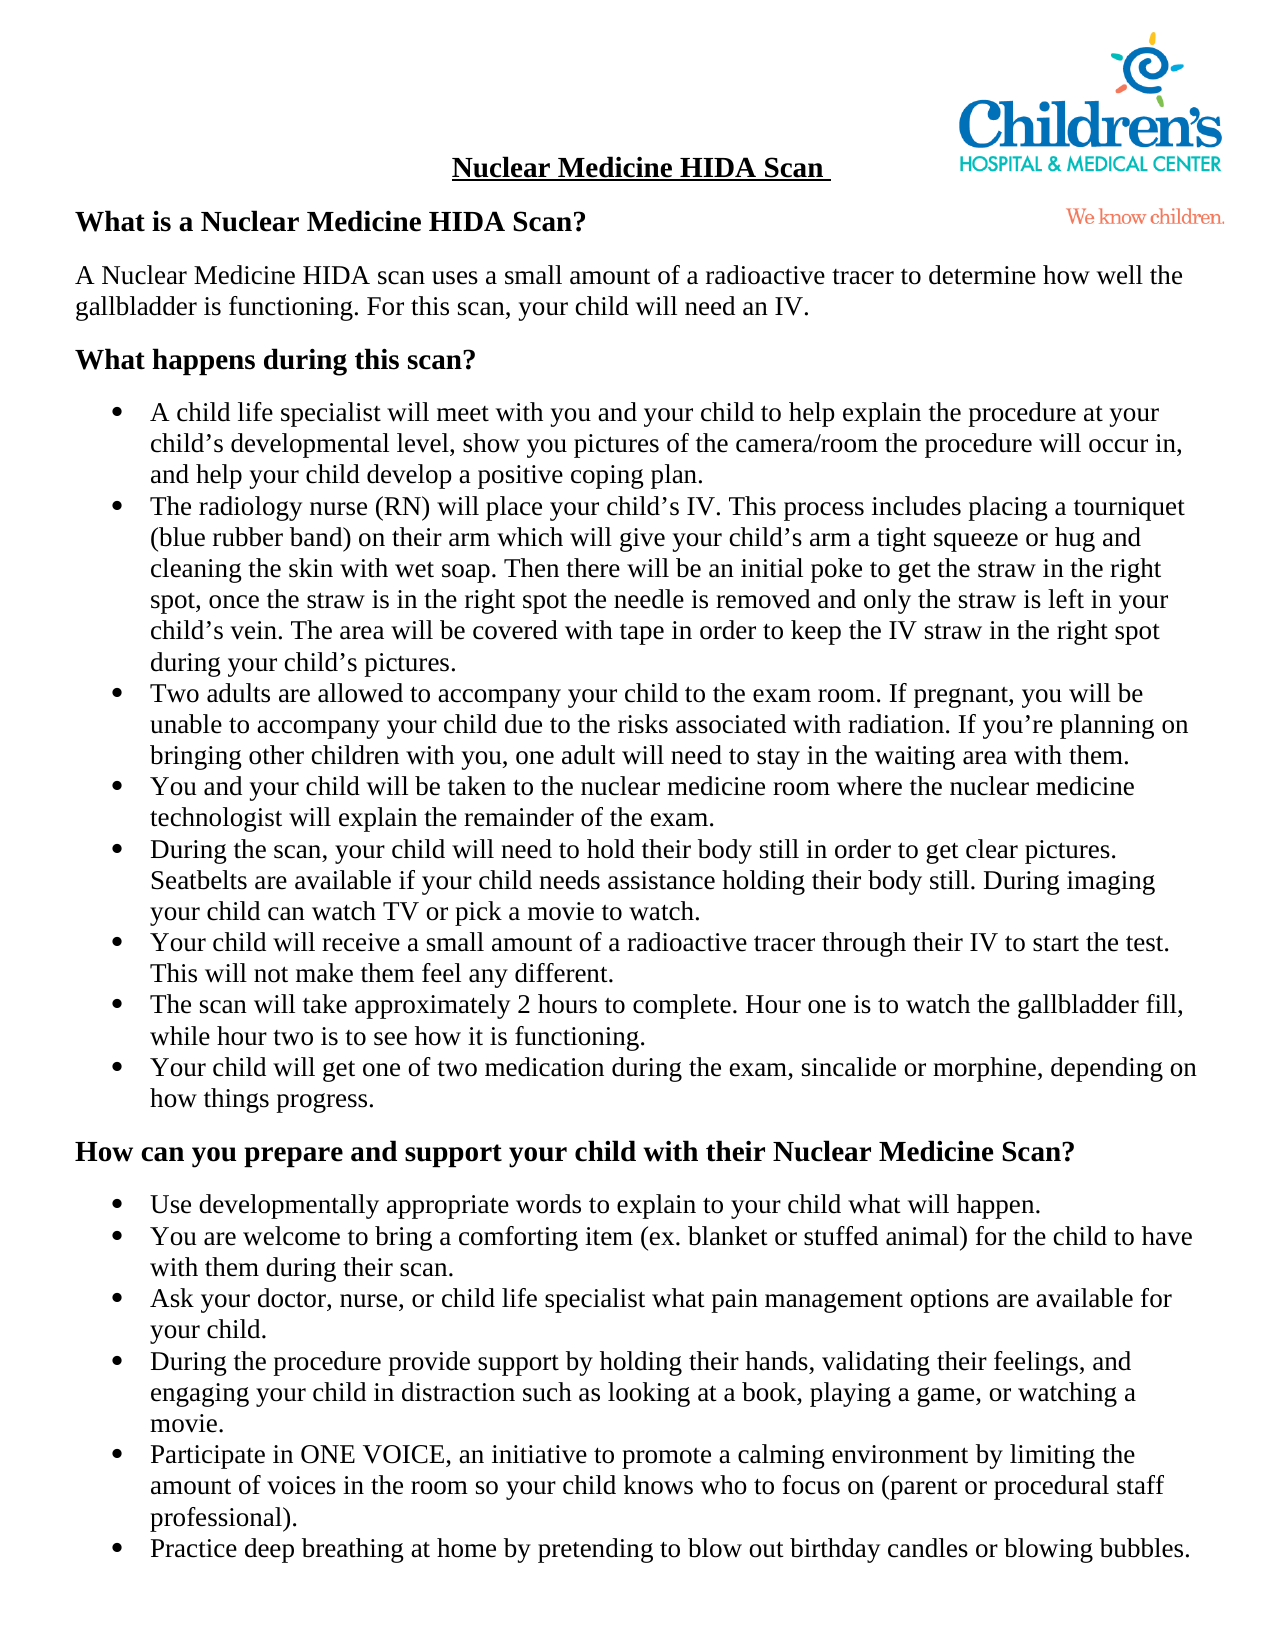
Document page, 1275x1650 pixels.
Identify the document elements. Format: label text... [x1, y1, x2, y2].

text What is a Nuclear Medicine HIDA Scan? [75, 204, 1200, 238]
text How can you prepare and support your child with their Nuclear Medicine Scan? [75, 1134, 1200, 1168]
list A child life specialist will meet with you and your child to help explain the procedure at your child’s developmental level, show you pictures of the camera/room the procedure will occur in, and help your child develop a positive coping plan. [112, 396, 1200, 490]
list The scan will take approximately 2 hours to complete. Hour one is to watch the gallbladder fill, while hour two is to see how it is functioning. [112, 989, 1200, 1051]
list You and your child will be taken to the nuclear medicine room where the nuclear medicine technologist will explain the remainder of the exam. [112, 770, 1200, 833]
text A Nuclear Medicine HIDA scan uses a small amount of a radioactive tracer to determine how well the gallbladder is functioning. For this scan, your child will need an IV. [75, 259, 1200, 321]
list Two adults are allowed to accompany your child to the exam room. If pregnant, you will be unable to accompany your child due to the risks associated with radiation. If you’re planning on bringing other children with you, one adult will need to stay in the waiting area with them. [112, 677, 1200, 770]
list During the scan, your child will need to hold their body still in order to get clear pictures. Seatbelts are available if your child needs assistance holding their body still. During imaging your child can watch TV or pick a movie to watch. [112, 833, 1200, 926]
list You are welcome to bring a comforting item (ex. blanket or stuffed animal) for the child to have with them during their scan. [112, 1220, 1200, 1282]
list Use developmentally appropriate words to explain to your child what will happen. [112, 1189, 1200, 1220]
list Your child will receive a small amount of a radioactive tracer through their IV to start the test. This will not make them feel any different. [112, 926, 1200, 989]
list Ask your doctor, nurse, or child life specialist what pain management options are available for your child. [112, 1282, 1200, 1345]
text Nuclear Medicine HIDA Scan [75, 150, 959, 183]
list Your child will get one of two medication during the exam, sincalide or morphine, depending on how things progress. [112, 1051, 1200, 1113]
text What happens during this scan? [75, 342, 1200, 375]
list During the procedure provide support by holding their hands, validating their feelings, and engaging your child in distraction such as looking at a book, playing a game, or watching a movie. [112, 1345, 1200, 1438]
picture [959, 32, 1225, 224]
list Practice deep breathing at home by pretending to blow out birthday candles or blowing bubbles. [112, 1532, 1200, 1563]
list The radiology nurse (RN) will place your child’s IV. This process includes placing a tourniquet (blue rubber band) on their arm which will give your child’s arm a tight squeeze or hug and cleaning the skin with wet soap. Then there will be an initial poke to get the straw in the right spot, once the straw is in the right spot the needle is removed and only the straw is left in your child’s vein. The area will be covered with tape in order to keep the IV straw in the right spot during your child’s pictures. [112, 490, 1200, 677]
list Participate in ONE VOICE, an initiative to promote a calming environment by limiting the amount of voices in the room so your child knows who to focus on (parent or procedural staff professional). [112, 1438, 1200, 1532]
